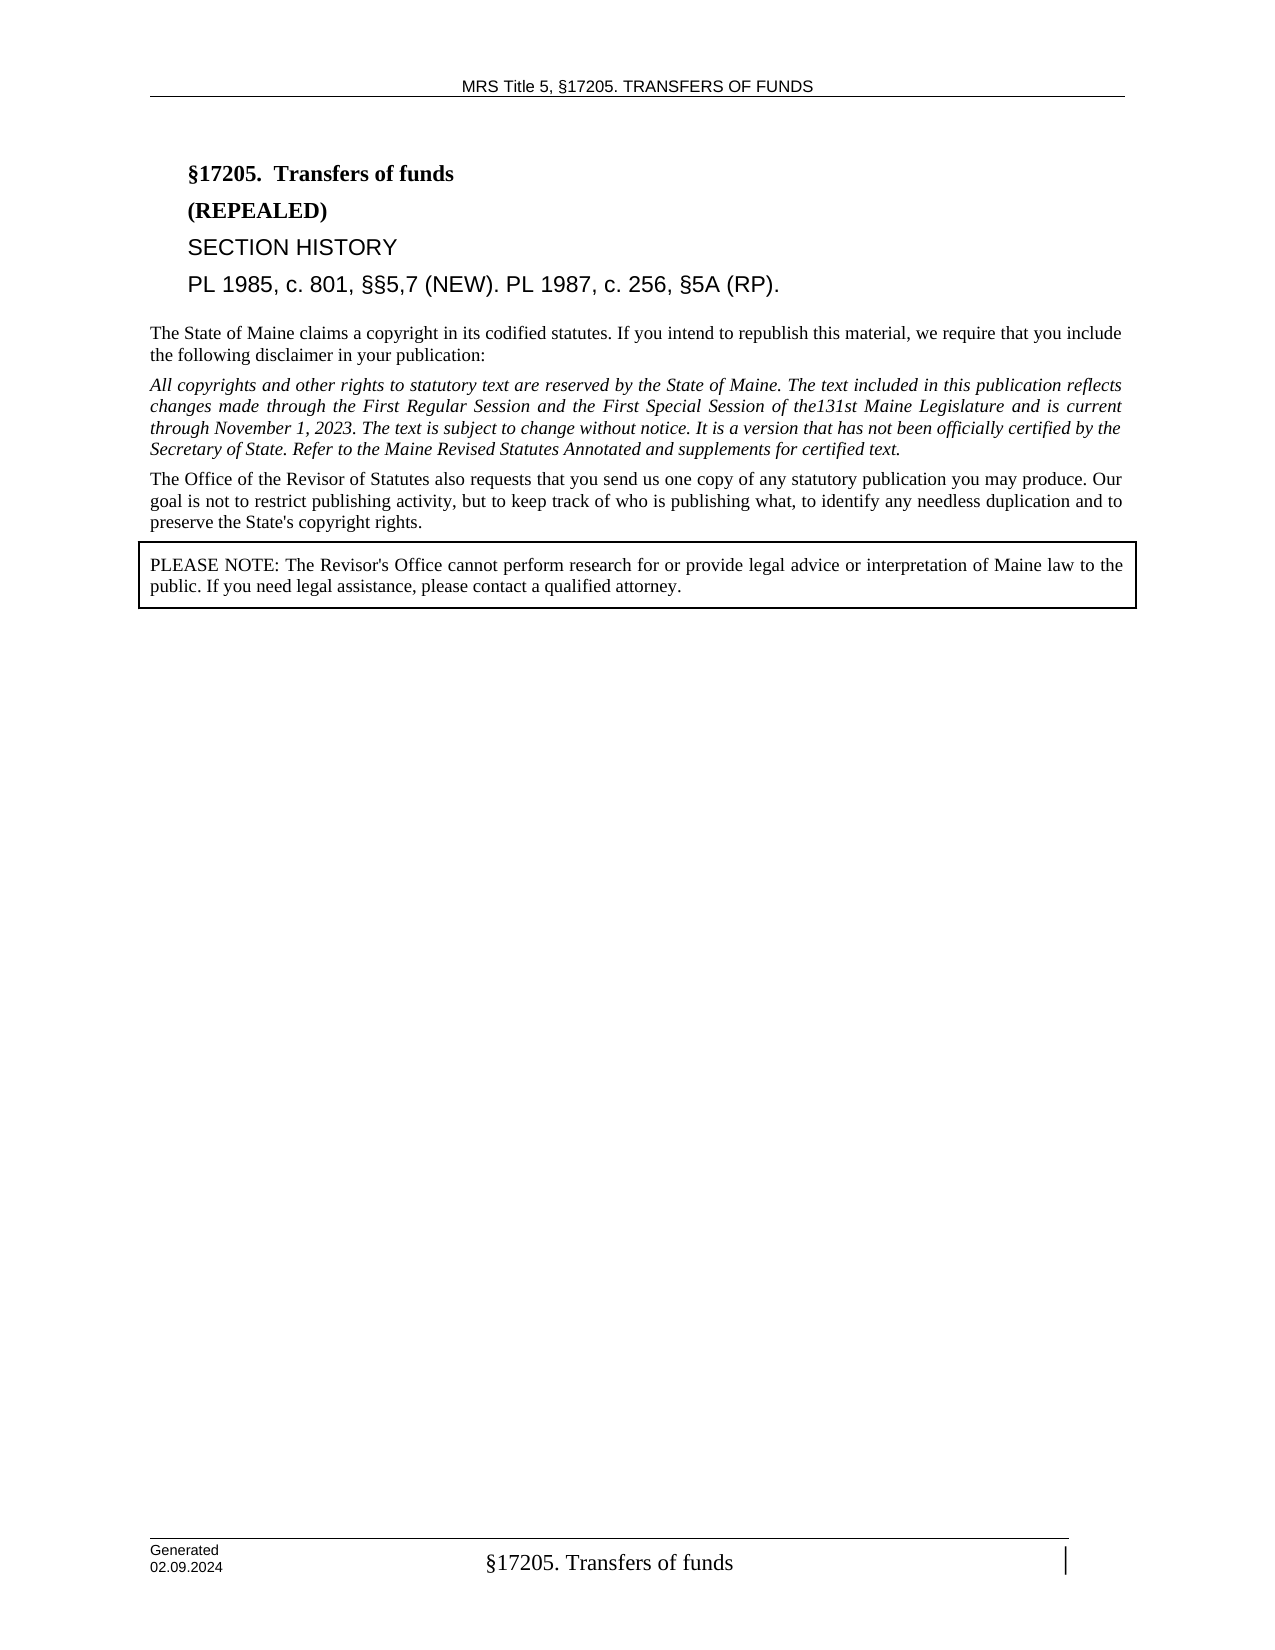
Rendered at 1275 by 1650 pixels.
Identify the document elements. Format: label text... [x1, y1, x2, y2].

text PL 1985, c. 801, §§5,7 (NEW). PL 1987, c. 256, §5A (RP). [187, 271, 1125, 297]
text SECTION HISTORY [187, 234, 1125, 260]
text The State of Maine claims a copyright in its codified statutes. If you intend to republish this material, we require that you include the following disclaimer in your publication: [150, 322, 1125, 365]
text The Office of the Revisor of Statutes also requests that you send us one copy of any statutory publication you may produce. Our goal is not to restrict publishing activity, but to keep track of who is publishing what, to identify any needless duplication and to preserve the State's copyright rights. [150, 468, 1125, 533]
text All copyrights and other rights to statutory text are reserved by the State of Maine. The text included in this publication reflects changes made through the First Regular Session and the First Special Session of the131st Maine Legislature and is current through November 1, 2023 . The text is subject to change without notice. It is a version that has not been officially certified by the Secretary of State. Refer to the Maine Revised Statutes Annotated and supplements for certified text. [150, 373, 1125, 460]
text (REPEALED) [187, 197, 1125, 223]
text PLEASE NOTE: The Revisor's Office cannot perform research for or provide legal advice or interpretation of Maine law to the public. If you need legal assistance, please contact a qualified attorney. [140, 543, 1135, 607]
text §17205. Transfers of funds [187, 160, 1125, 187]
